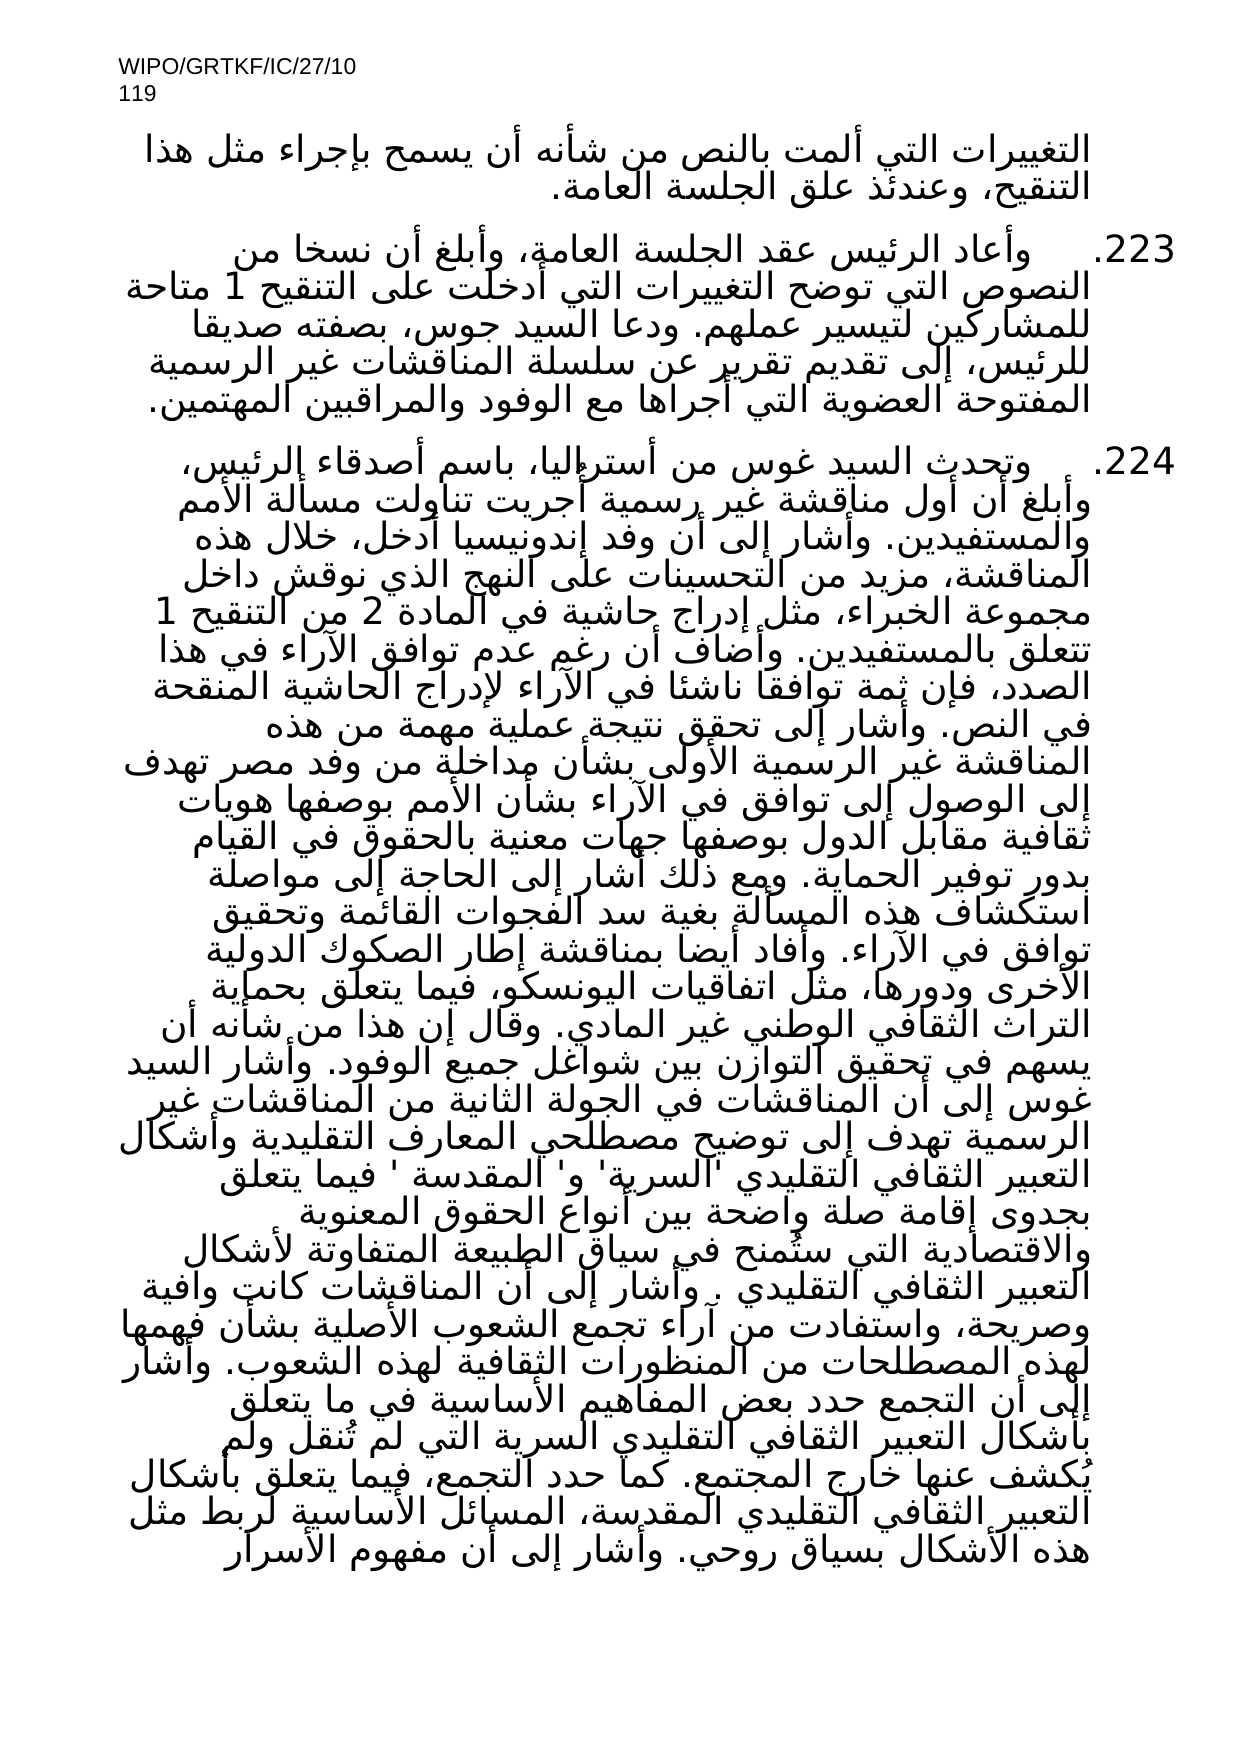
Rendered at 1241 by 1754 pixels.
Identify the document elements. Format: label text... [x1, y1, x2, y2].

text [118, 445, 1092, 1570]
text وأعاد الرئيس عقد الجلسة العامة، وأبلغ أن نسخا من النصوص التي توضح التغييرات التي أدخلت على التنقيح 1 متاحة للمشاركين لتيسير عملهم. ودعا السيد جوس، بصفته صديقا للرئيس، إلى تقديم تقرير عن سلسلة المناقشات غير الرسمية المفتوحة العضوية التي أجراها مع الوفود والمراقبين المهتمين. [118, 232, 1092, 420]
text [118, 132, 1092, 207]
